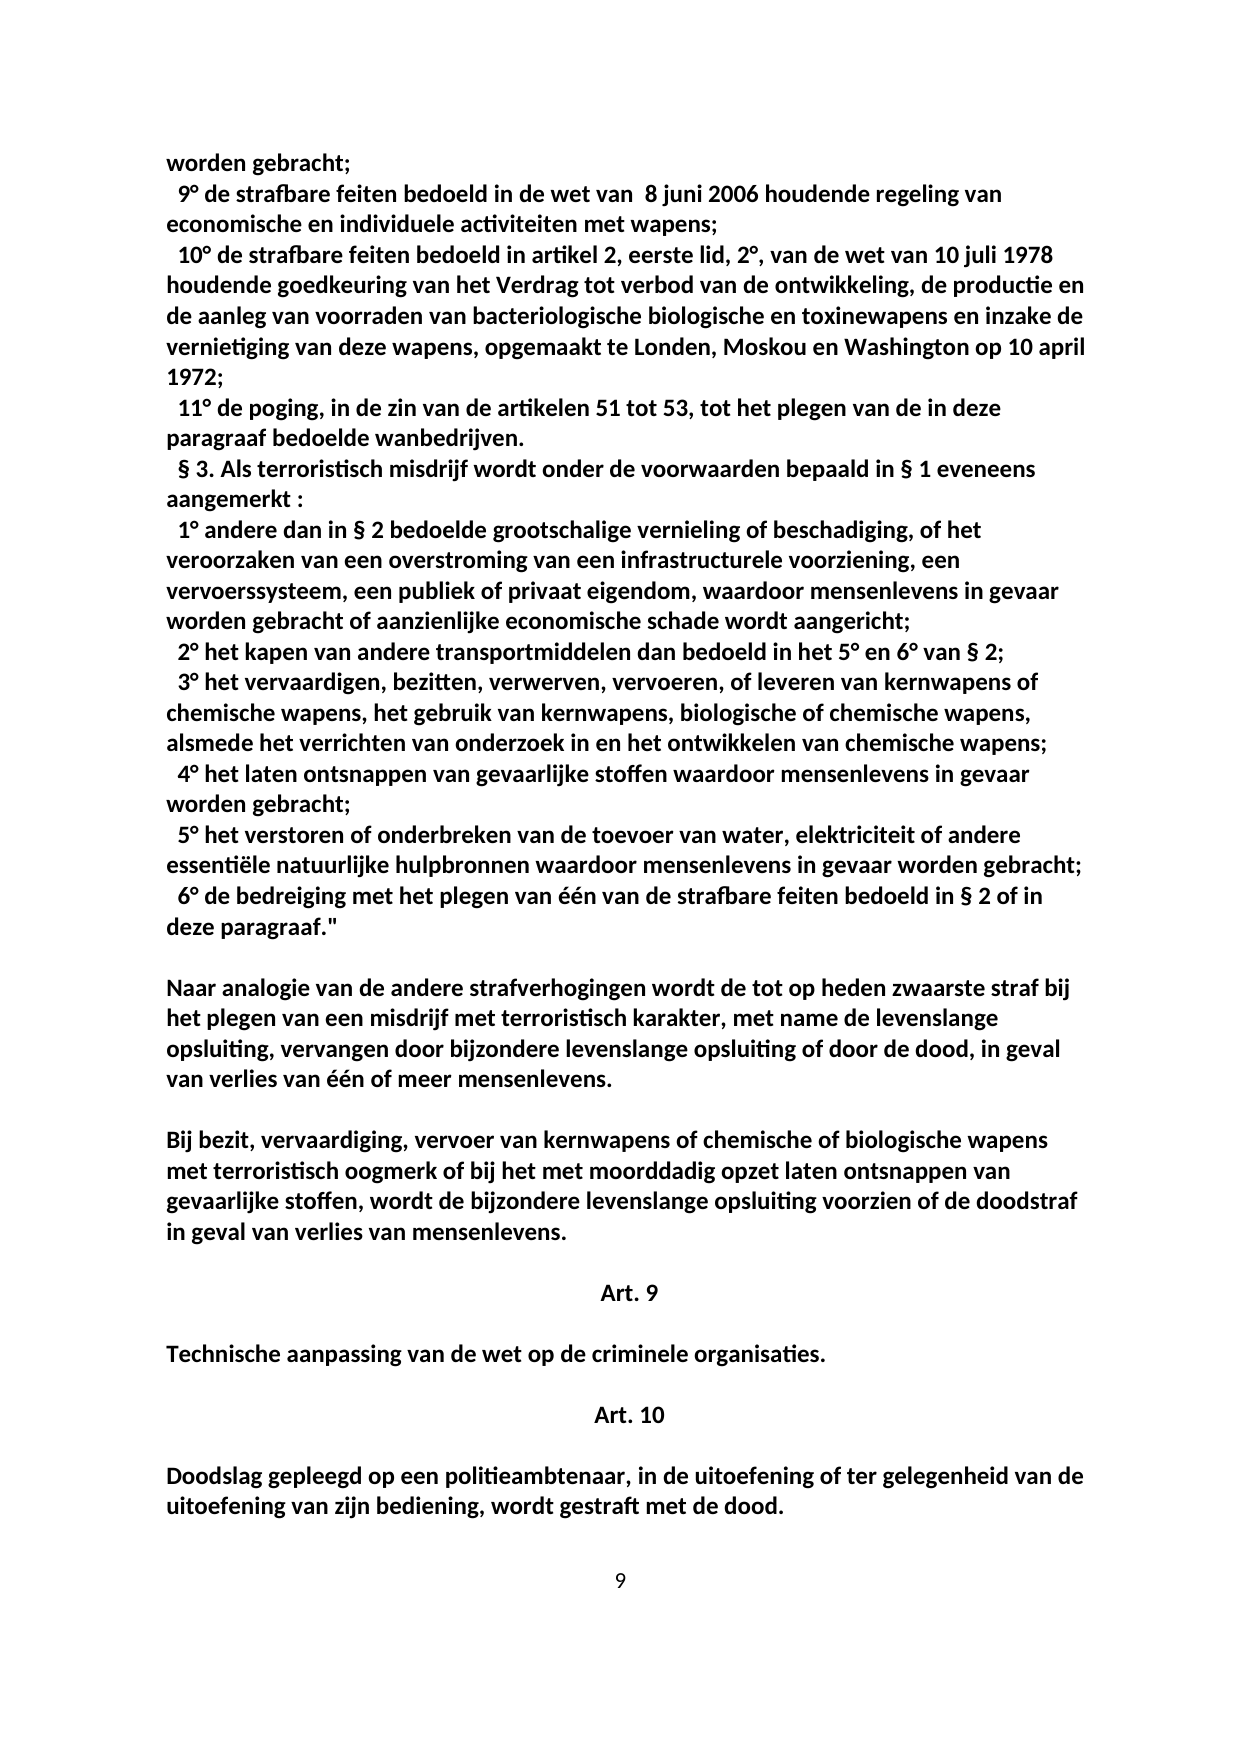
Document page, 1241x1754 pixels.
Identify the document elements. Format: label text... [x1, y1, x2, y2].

text Art. 9 [166, 1277, 1093, 1307]
text Bij bezit, vervaardiging, vervoer van kernwapens of chemische of biologische wapens met terroristisch oogmerk of bij het met moorddadig opzet laten ontsnappen van gevaarlijke stoffen, wordt de bijzondere levenslange opsluiting voorzien of de doodstraf in geval van verlies van mensenlevens. [166, 1124, 1093, 1246]
text Doodslag gepleegd op een politieambtenaar, in de uitoefening of ter gelegenheid van de uitoefening van zijn bediening, wordt gestraft met de dood. [166, 1460, 1093, 1521]
text Naar analogie van de andere strafverhogingen wordt de tot op heden zwaarste straf bij het plegen van een misdrijf met terroristisch karakter, met name de levenslange opsluiting, vervangen door bijzondere levenslange opsluiting of door de dood, in geval van verlies van één of meer mensenlevens. [166, 972, 1093, 1094]
text Technische aanpassing van de wet op de criminele organisaties. [166, 1338, 1093, 1368]
text Art. 10 [166, 1399, 1093, 1429]
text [166, 148, 1093, 941]
